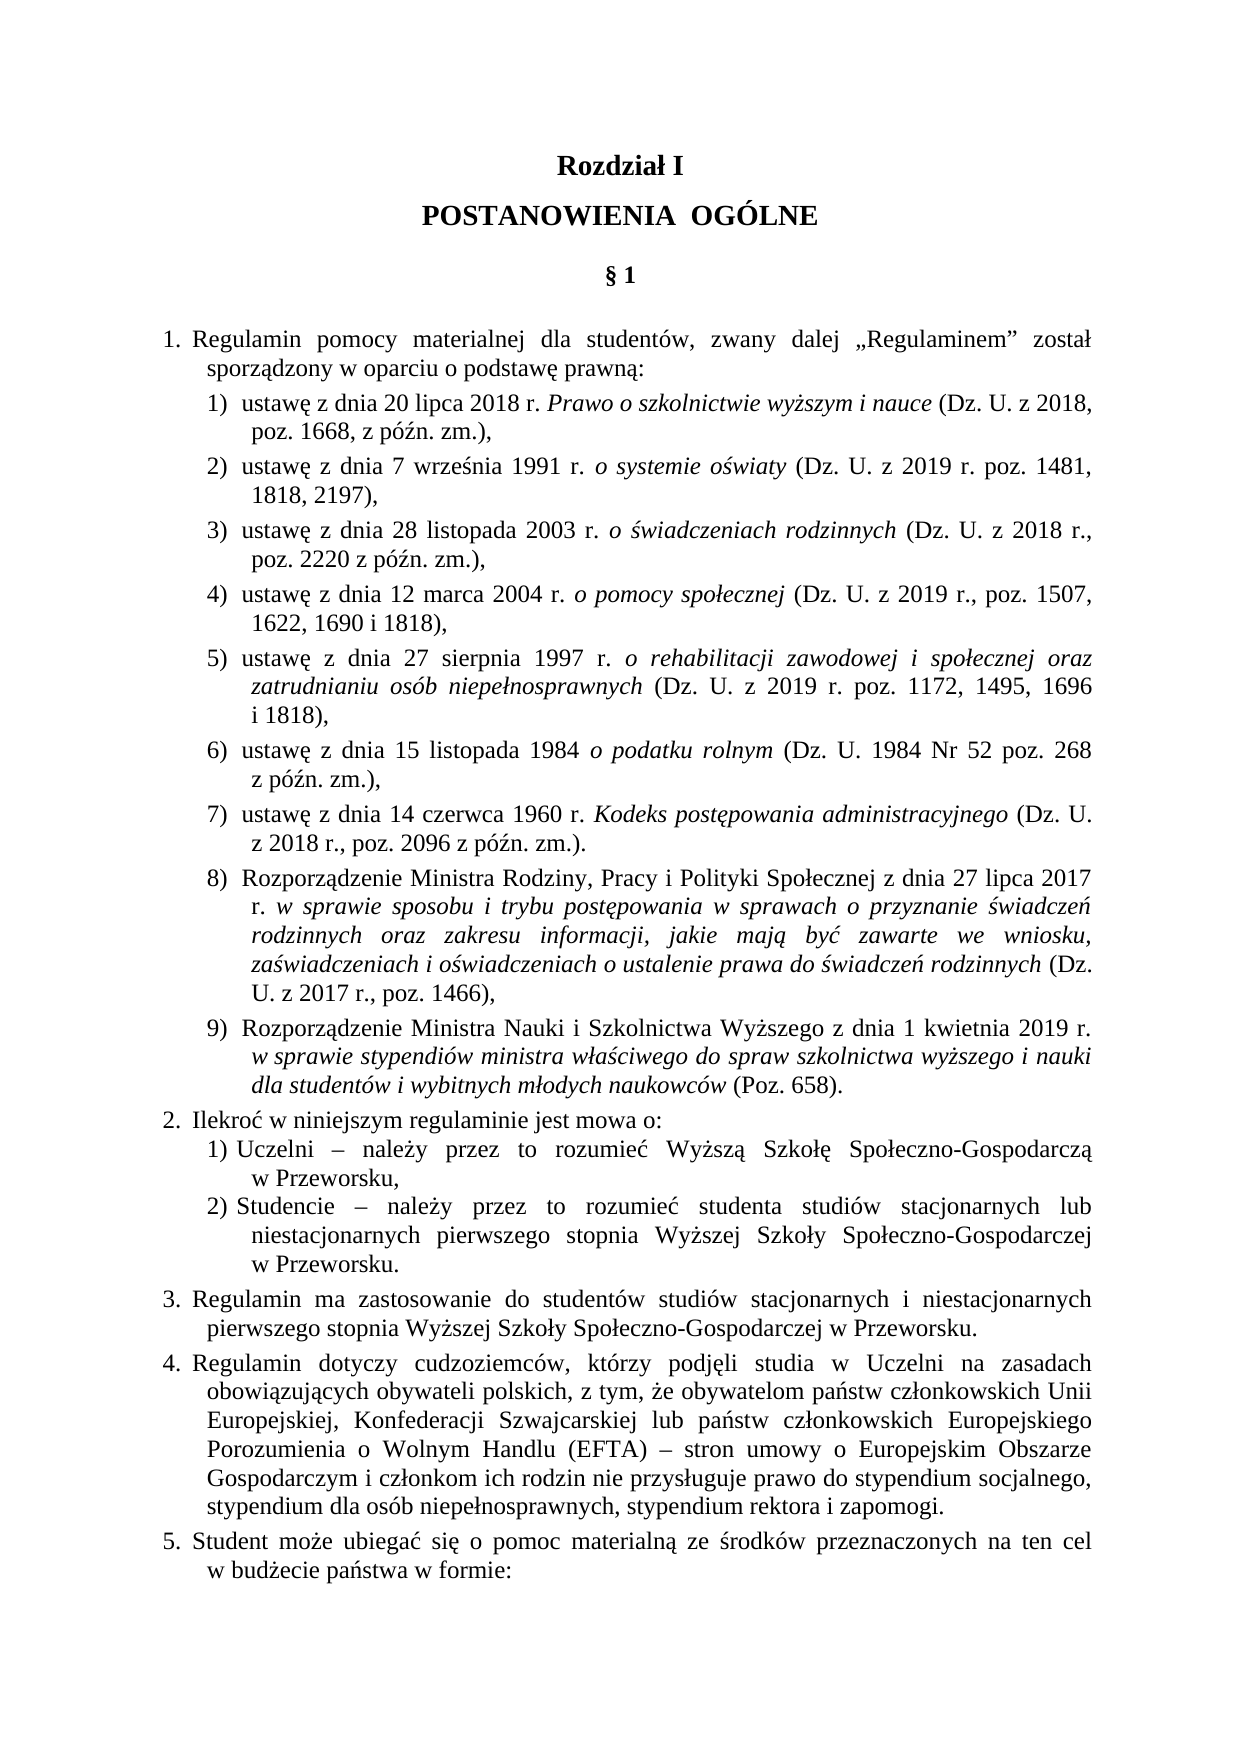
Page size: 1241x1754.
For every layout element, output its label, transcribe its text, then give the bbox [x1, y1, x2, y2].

list Rozporządzenie Ministra Rodziny, Pracy i Polityki Społecznej z dnia 27 lipca 2017 r. w sprawie sposobu i trybu postępowania w sprawach o przyznanie świadczeń rodzinnych oraz zakresu informacji, jakie mają być zawarte we wniosku, zaświadczeniach i oświadczeniach o ustalenie prawa do świadczeń rodzinnych (Dz. U. z 2017 r., poz. 1466), [207, 863, 1093, 1006]
list Uczelni – należy przez to rozumieć Wyższą Szkołę Społeczno-Gospodarczą w Przeworsku, [207, 1134, 1093, 1191]
list Student może ubiegać się o pomoc materialną ze środków przeznaczonych na ten cel w budżecie państwa w formie: [162, 1526, 1093, 1584]
list ustawę z dnia 7 września 1991 r. o systemie oświaty (Dz. U. z 2019 r. poz. 1481, 1818, 2197), [207, 451, 1093, 509]
list ustawę z dnia 20 lipca 2018 r. Prawo o szkolnictwie wyższym i nauce (Dz. U. z 2018, poz. 1668, z późn. zm.), [207, 388, 1093, 445]
list Regulamin pomocy materialnej dla studentów, zwany dalej „Regulaminem” został sporządzony w oparciu o podstawę prawną: [162, 324, 1093, 381]
list ustawę z dnia 28 listopada 2003 r. o świadczeniach rodzinnych (Dz. U. z 2018 r., poz. 2220 z późn. zm.), [207, 515, 1093, 573]
list Regulamin dotyczy cudzoziemców, którzy podjęli studia w Uczelni na zasadach obowiązujących obywateli polskich, z tym, że obywatelom państw członkowskich Unii Europejskiej, Konfederacji Szwajcarskiej lub państw członkowskich Europejskiego Porozumienia o Wolnym Handlu (EFTA) – stron umowy o Europejskim Obszarze Gospodarczym i członkom ich rodzin nie przysługuje prawo do stypendium socjalnego, stypendium dla osób niepełnosprawnych, stypendium rektora i zapomogi. [162, 1348, 1093, 1520]
list ustawę z dnia 15 listopada 1984 o podatku rolnym (Dz. U. 1984 Nr 52 poz. 268 z późn. zm.), [207, 735, 1093, 793]
list Regulamin ma zastosowanie do studentów studiów stacjonarnych i niestacjonarnych pierwszego stopnia Wyższej Szkoły Społeczno-Gospodarczej w Przeworsku. [162, 1284, 1093, 1341]
text § 1 [148, 260, 1093, 289]
list Rozporządzenie Ministra Nauki i Szkolnictwa Wyższego z dnia 1 kwietnia 2019 r. w sprawie stypendiów ministra właściwego do spraw szkolnictwa wyższego i nauki dla studentów i wybitnych młodych naukowców (Poz. 658). [207, 1013, 1093, 1099]
subtitle POSTANOWIENIA OGÓLNE [148, 198, 1093, 231]
list ustawę z dnia 12 marca 2004 r. o pomocy społecznej (Dz. U. z 2019 r., poz. 1507, 1622, 1690 i 1818), [207, 579, 1093, 636]
list ustawę z dnia 14 czerwca 1960 r. Kodeks postępowania administracyjnego (Dz. U. z 2018 r., poz. 2096 z późn. zm.). [207, 799, 1093, 856]
text Rozdział I [148, 148, 1093, 181]
list Ilekroć w niniejszym regulaminie jest mowa o: [162, 1105, 1093, 1134]
list Studencie – należy przez to rozumieć studenta studiów stacjonarnych lub niestacjonarnych pierwszego stopnia Wyższej Szkoły Społeczno-Gospodarczej w Przeworsku. [207, 1191, 1093, 1278]
list ustawę z dnia 27 sierpnia 1997 r. o rehabilitacji zawodowej i społecznej oraz zatrudnianiu osób niepełnosprawnych (Dz. U. z 2019 r. poz. 1172, 1495, 1696 i 1818), [207, 643, 1093, 729]
